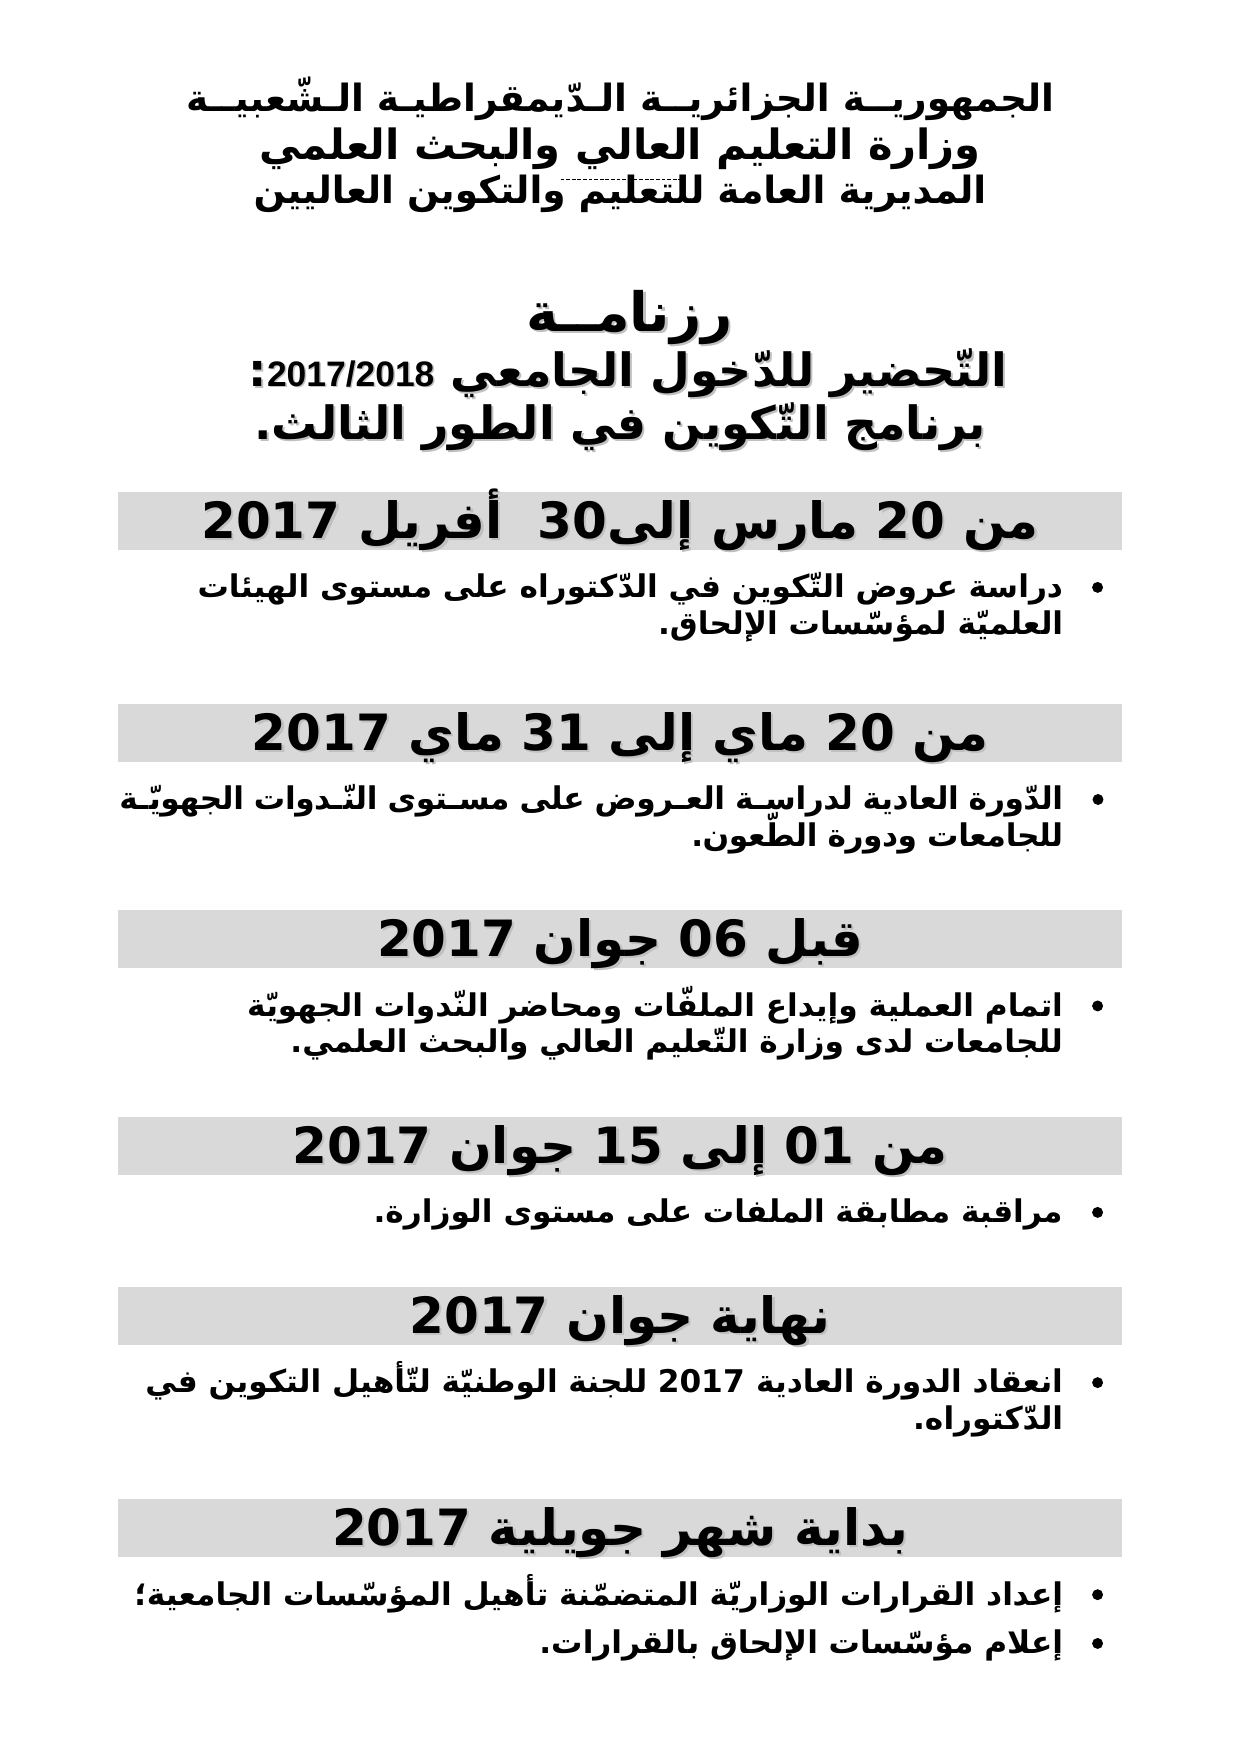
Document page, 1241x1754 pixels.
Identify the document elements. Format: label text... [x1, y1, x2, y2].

list من 20 مارس إلى30 أفريل 2017 [118, 492, 1122, 550]
list الدّورة العادية لدراسة العروض على مستوى النّدوات الجهويّة للجامعات ودورة الطّعون. [118, 781, 1092, 853]
list قبل 06 جوان 2017 [118, 910, 1122, 968]
subtitle الجمهوريــة الجزائريــة الـدّيمقراطيـة الـشّعبيــة [118, 77, 1122, 120]
list انعقاد الدورة العادية 2017 للجنة الوطنيّة لتّأهيل التكوين في الدّكتوراه. [118, 1364, 1092, 1436]
list مراقبة مطابقة الملفات على مستوى الوزارة. [118, 1194, 1092, 1230]
list إعلام مؤسّسات الإلحاق بالقرارات. [118, 1625, 1092, 1661]
list برنامج التّكوين في الطور الثالث. [118, 397, 1122, 450]
list نهاية جوان 2017 [118, 1287, 1122, 1345]
list التّحضير للدّخول الجامعي 2017/2018: [118, 344, 1122, 397]
list رزنامــة [118, 281, 1122, 344]
list من 01 إلى 15 جوان 2017 [118, 1117, 1122, 1175]
list إعداد القرارات الوزاريّة المتضمّنة تأهيل المؤسّسات الجامعية؛ [118, 1576, 1092, 1612]
list بداية شهر جويلية 2017 [118, 1499, 1122, 1557]
list المديرية العامة للتعليم والتكوين العاليين [118, 169, 1122, 213]
text وزارة التعليم العالي والبحث العلمي [118, 120, 1122, 169]
list اتمام العملية وإيداع الملفّات ومحاضر النّدوات الجهويّة للجامعات لدى وزارة التّعليم العالي والبحث العلمي. [118, 987, 1092, 1060]
list من 20 ماي إلى 31 ماي 2017 [118, 704, 1122, 762]
list دراسة عروض التّكوين في الدّكتوراه على مستوى الهيئات العلميّة لمؤسّسات الإلحاق. [118, 569, 1092, 641]
